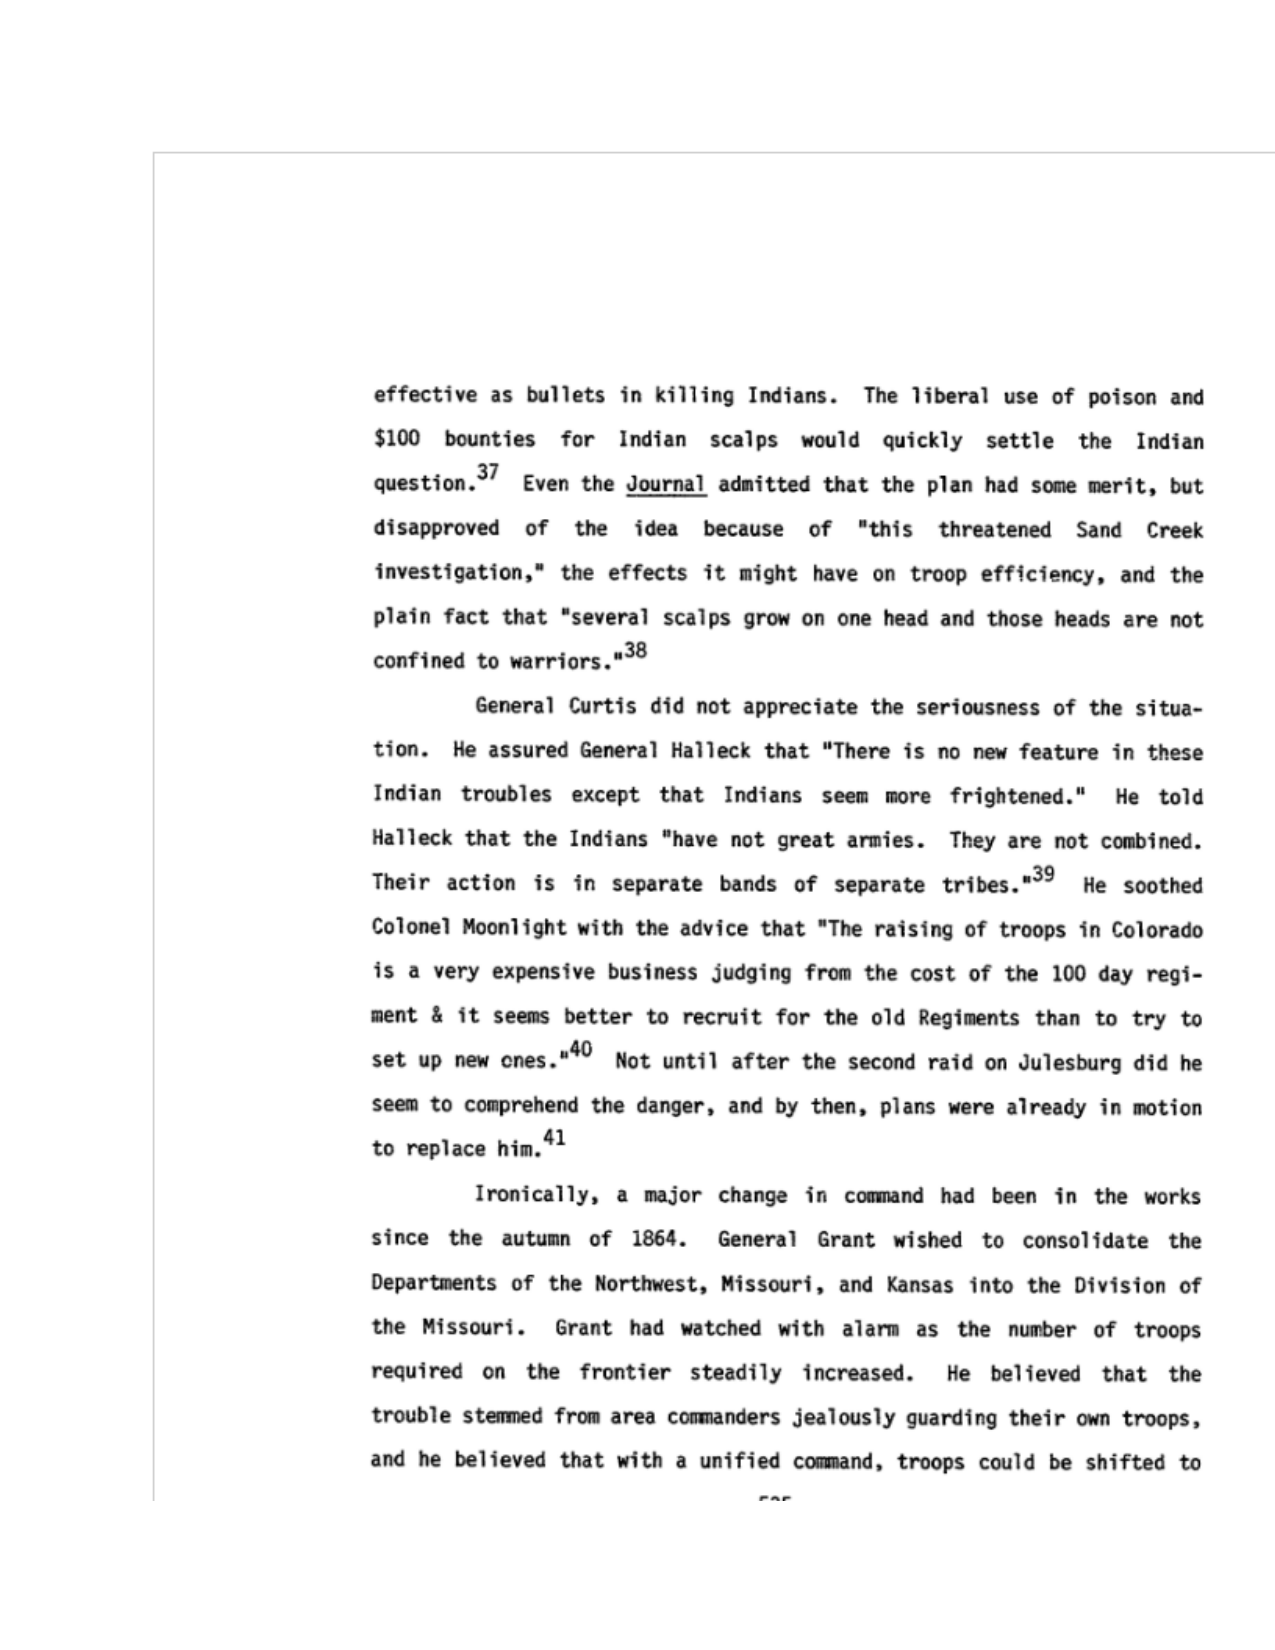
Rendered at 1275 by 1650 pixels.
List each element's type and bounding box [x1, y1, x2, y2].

picture [150, 150, 1275, 1501]
